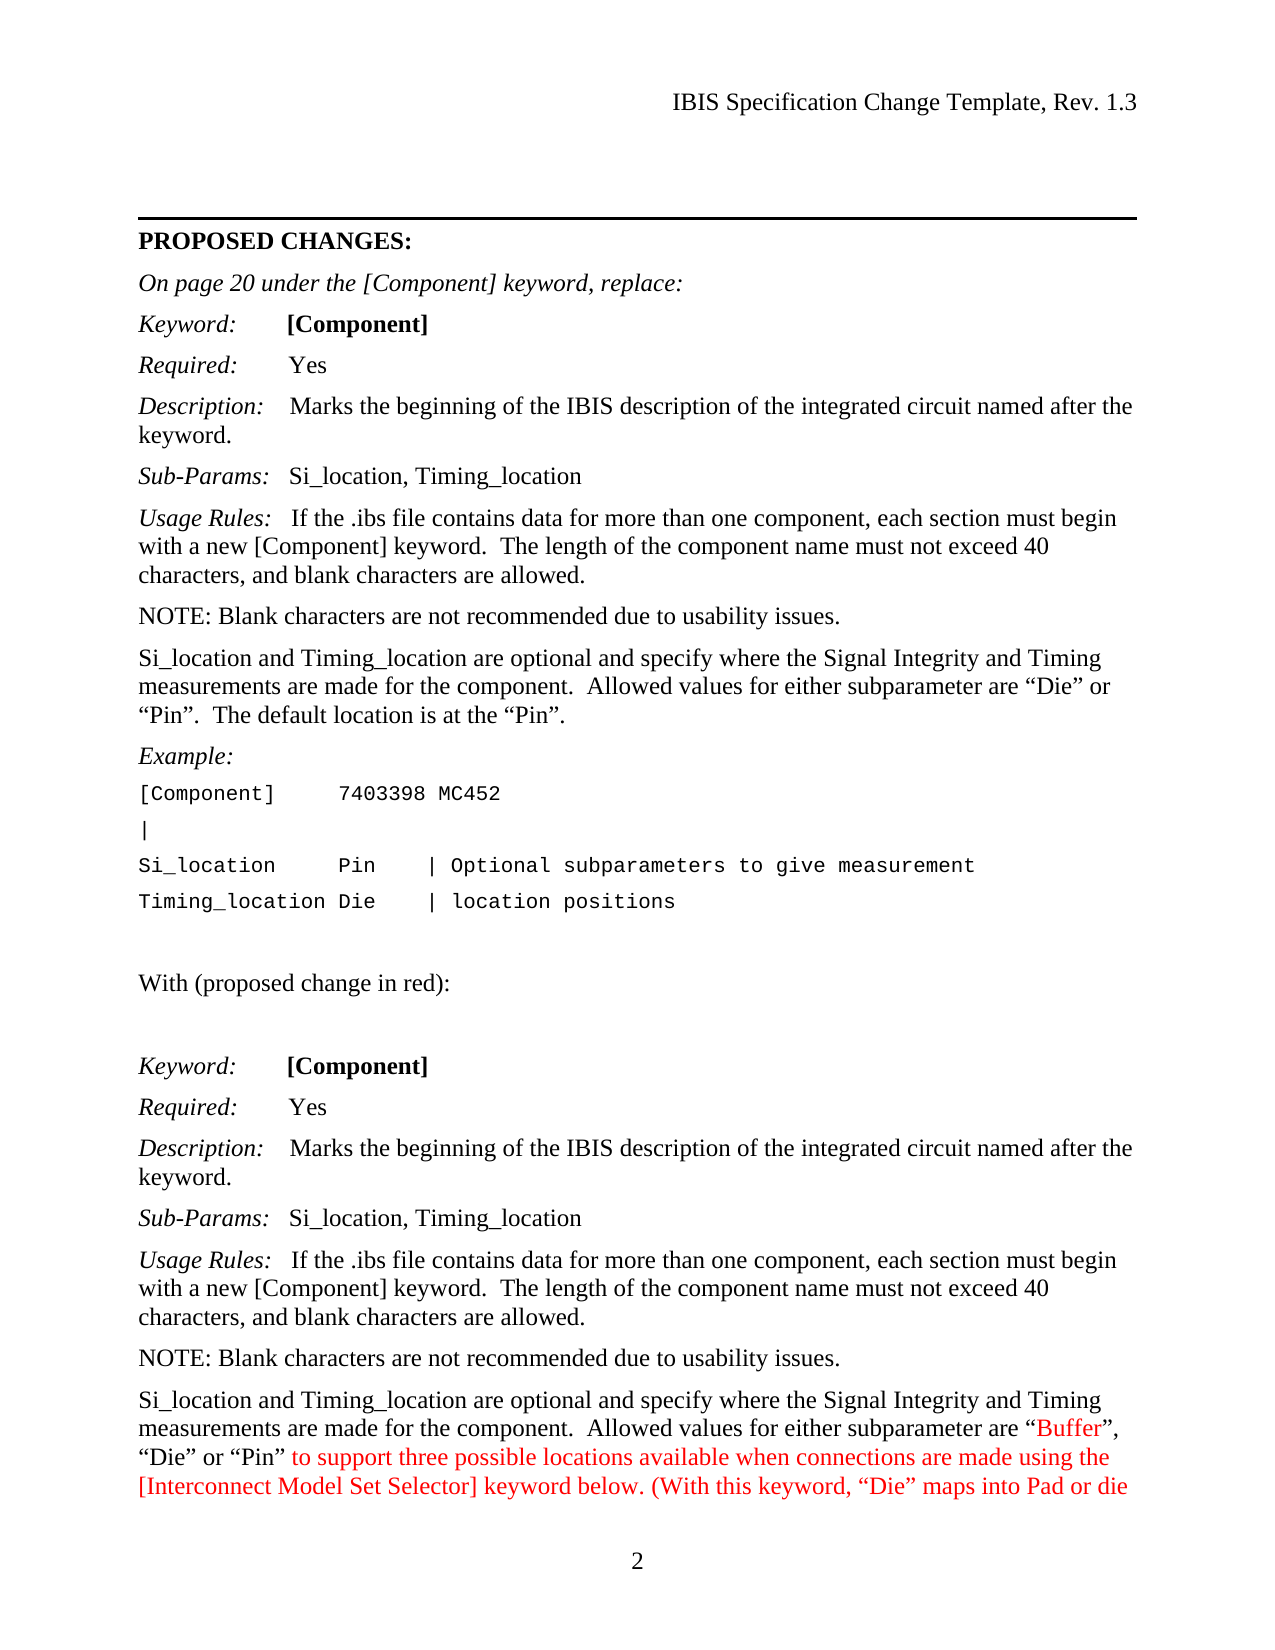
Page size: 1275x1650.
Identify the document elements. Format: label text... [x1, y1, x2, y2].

text Keyword: [Component] [138, 1051, 1137, 1080]
text | [138, 819, 1137, 842]
text Description: Marks the beginning of the IBIS description of the integrated circuit named after the keyword. [138, 391, 1137, 449]
text Keyword: [Component] [138, 309, 1137, 338]
text Usage Rules: If the .ibs file contains data for more than one component, each section must begin with a new [Component] keyword. The length of the component name must not exceed 40 characters, and blank characters are allowed. [138, 503, 1137, 589]
text Usage Rules: If the .ibs file contains data for more than one component, each section must begin with a new [Component] keyword. The length of the component name must not exceed 40 characters, and blank characters are allowed. [138, 1245, 1137, 1331]
text Timing_location Die | location positions [138, 891, 1137, 915]
text Description: Marks the beginning of the IBIS description of the integrated circuit named after the keyword. [138, 1133, 1137, 1191]
text NOTE: Blank characters are not recommended due to usability issues. [138, 601, 1137, 630]
text Si_location Pin | Optional subparameters to give measurement [138, 855, 1137, 879]
text Example: [138, 741, 1137, 770]
text Required: Yes [138, 1092, 1137, 1121]
text Sub-Params: Si_location, Timing_location [138, 1203, 1137, 1232]
text Required: Yes [138, 350, 1137, 379]
text [Component] 7403398 MC452 [138, 783, 1137, 806]
text Si_location and Timing_location are optional and specify where the Signal Integrity and Timing measurements are made for the component. Allowed values for either subparameter are “Die” or “Pin”. The default location is at the “Pin”. [138, 643, 1137, 729]
text With (proposed change in red): [138, 968, 1137, 997]
text On page 20 under the [Component] keyword, replace: [138, 268, 1137, 296]
text NOTE: Blank characters are not recommended due to usability issues. [138, 1343, 1137, 1372]
text PROPOSED CHANGES: [138, 226, 1137, 255]
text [138, 1385, 1137, 1500]
text Sub-Params: Si_location, Timing_location [138, 461, 1137, 490]
